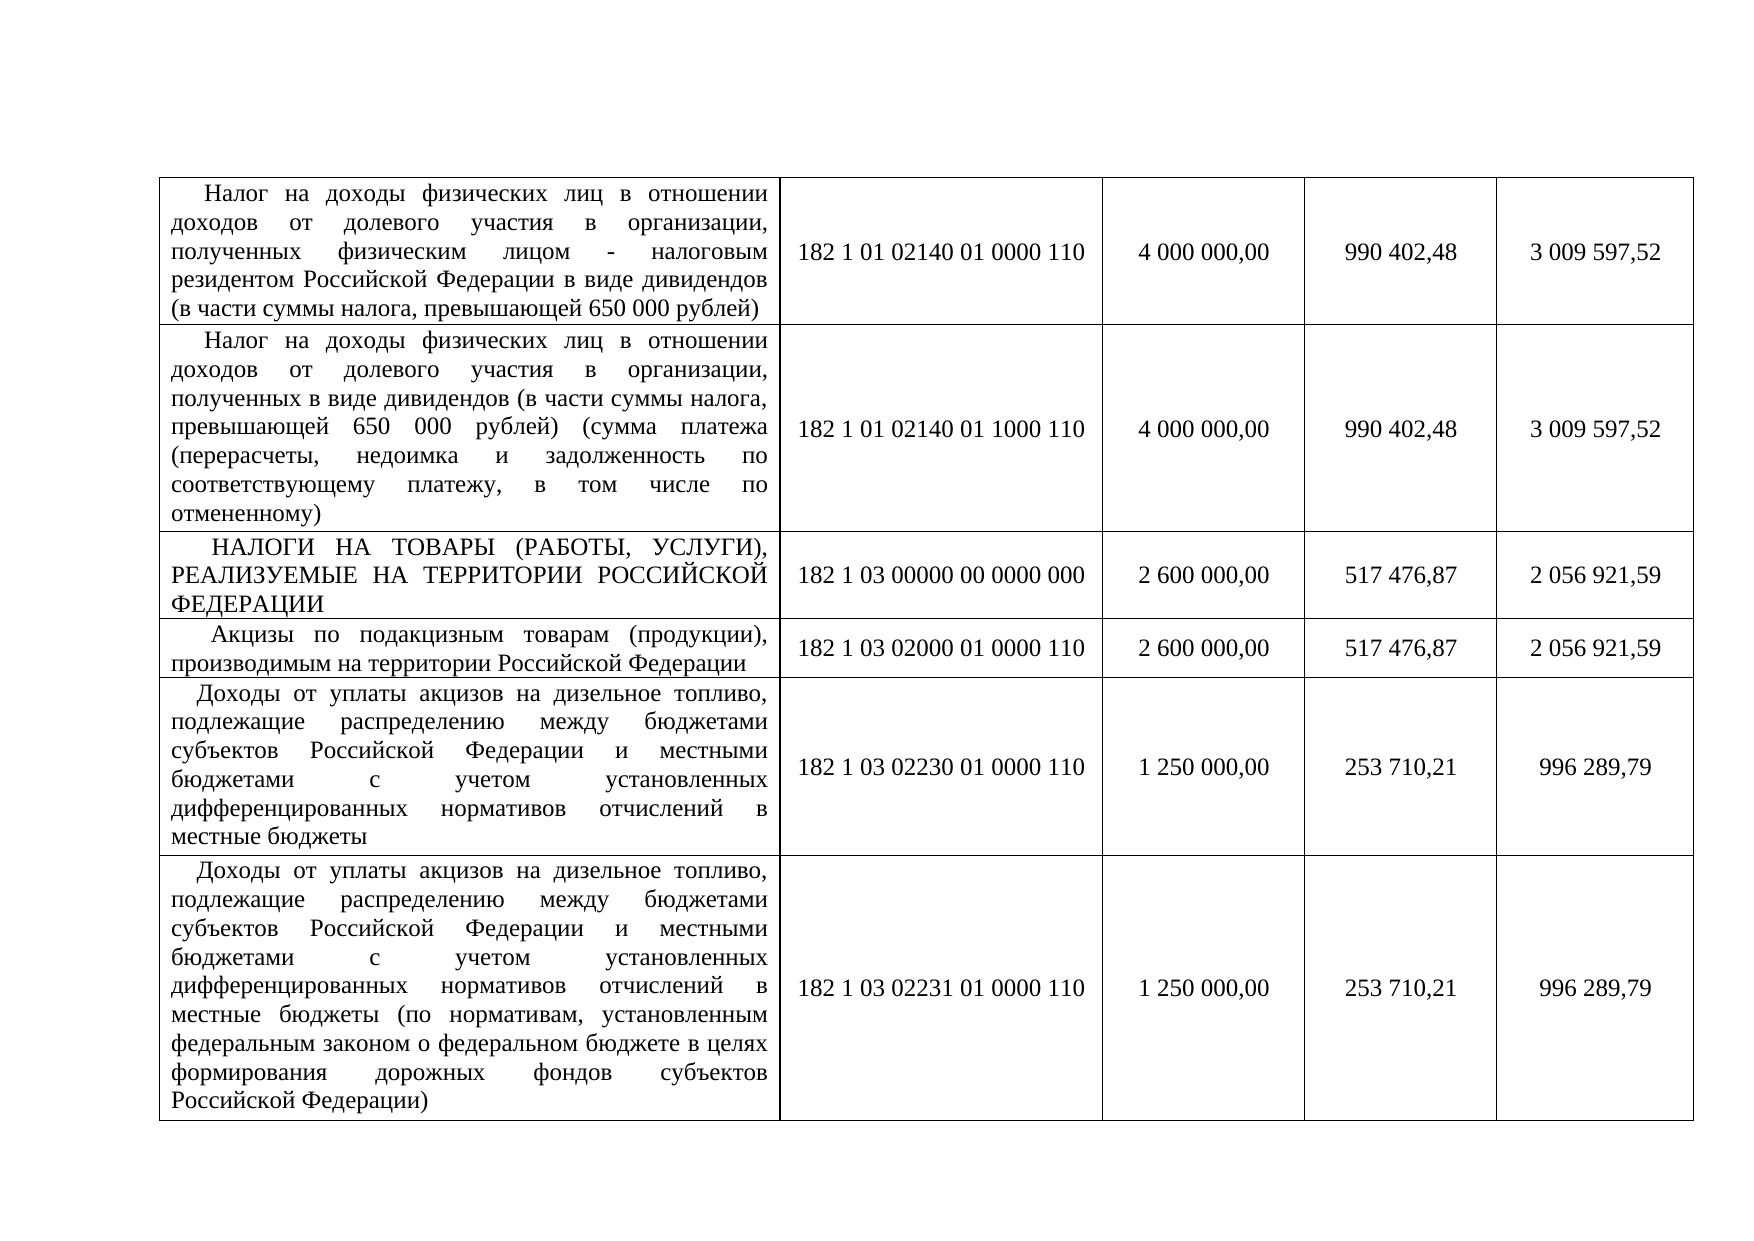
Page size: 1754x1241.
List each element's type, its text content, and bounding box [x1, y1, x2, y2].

table_cell 2 056 921,59 [1497, 619, 1693, 677]
table_cell 2 600 000,00 [1103, 532, 1304, 618]
table_cell 996 289,79 [1497, 678, 1693, 854]
table_cell 1 250 000,00 [1103, 856, 1304, 1120]
table_cell 182 1 03 00000 00 0000 000 [781, 532, 1102, 618]
table_cell 182 1 03 02230 01 0000 110 [781, 678, 1102, 854]
table_cell 4 000 000,00 [1103, 178, 1304, 324]
table_cell 4 000 000,00 [1103, 325, 1304, 531]
table_cell 2 600 000,00 [1103, 619, 1304, 677]
table_cell 517 476,87 [1305, 532, 1496, 618]
table_cell 182 1 01 02140 01 0000 110 [781, 178, 1102, 324]
table_cell 990 402,48 [1305, 178, 1496, 324]
table_cell 253 710,21 [1305, 678, 1496, 854]
table_cell 182 1 03 02231 01 0000 110 [781, 856, 1102, 1120]
table_cell 3 009 597,52 [1497, 178, 1693, 324]
table_cell Акцизы по подакцизным товарам (продукции), производимым на территории Российской Федерации [160, 619, 779, 677]
table_cell Доходы от уплаты акцизов на дизельное топливо, подлежащие распределению между бюджетами субъектов Российской Федерации и местными бюджетами с учетом установленных дифференцированных нормативов отчислений в местные бюджеты (по нормативам, установленным федеральным законом о федеральном бюджете в целях формирования дорожных фондов субъектов Российской Федерации) [160, 856, 779, 1120]
table_cell 990 402,48 [1305, 325, 1496, 531]
table_cell Налог на доходы физических лиц в отношении доходов от долевого участия в организации, полученных в виде дивидендов (в части суммы налога, превышающей 650 000 рублей) (сумма платежа (перерасчеты, недоимка и задолженность по соответствующему платежу, в том числе по отмененному) [160, 325, 779, 531]
table_cell Налог на доходы физических лиц в отношении доходов от долевого участия в организации, полученных физическим лицом - налоговым резидентом Российской Федерации в виде дивидендов (в части суммы налога, превышающей 650 000 рублей) [160, 178, 779, 324]
table_cell 3 009 597,52 [1497, 325, 1693, 531]
table_cell 517 476,87 [1305, 619, 1496, 677]
table_cell 996 289,79 [1497, 856, 1693, 1120]
table_cell 253 710,21 [1305, 856, 1496, 1120]
table_cell Доходы от уплаты акцизов на дизельное топливо, подлежащие распределению между бюджетами субъектов Российской Федерации и местными бюджетами с учетом установленных дифференцированных нормативов отчислений в местные бюджеты [160, 678, 779, 854]
table_cell 2 056 921,59 [1497, 532, 1693, 618]
table_cell 182 1 03 02000 01 0000 110 [781, 619, 1102, 677]
table_cell НАЛОГИ НА ТОВАРЫ (РАБОТЫ, УСЛУГИ), РЕАЛИЗУЕМЫЕ НА ТЕРРИТОРИИ РОССИЙСКОЙ ФЕДЕРАЦИИ [160, 532, 779, 618]
table_cell 1 250 000,00 [1103, 678, 1304, 854]
table_cell 182 1 01 02140 01 1000 110 [781, 325, 1102, 531]
